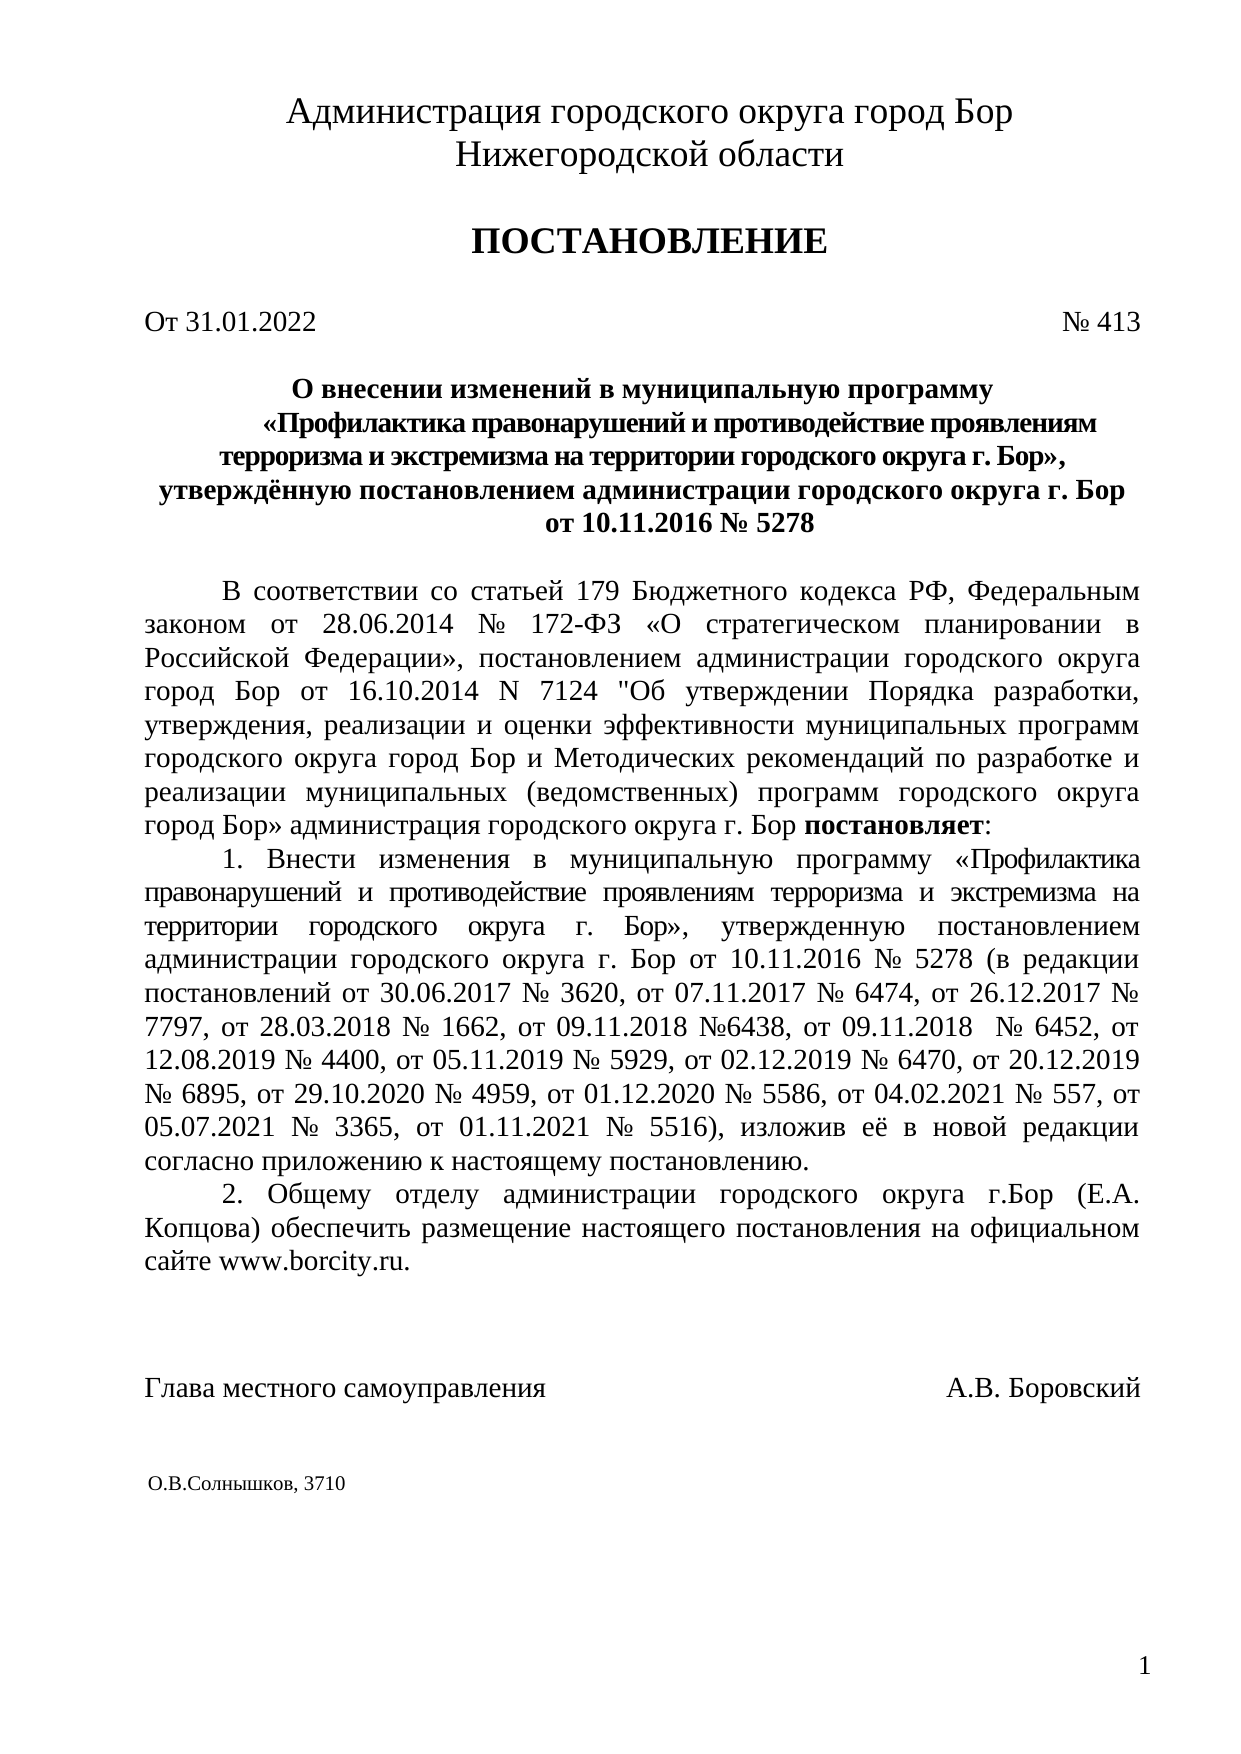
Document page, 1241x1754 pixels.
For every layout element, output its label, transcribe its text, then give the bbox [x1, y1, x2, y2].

text Администрация городского округа город Бор [148, 89, 1152, 132]
table_header О внесении изменений в муниципальную программу «Профилактика правонарушений и противодействие проявлениям терроризма и экстремизма на территории городского округа г. Бор», утверждённую постановлением администрации городского округа г. Бор от 10.11.2016 № 5278 В соответствии со статьей 179 Бюджетного кодекса РФ, Федеральным законом от 28.06.2014 № 172-ФЗ «О стратегическом планировании в Российской Федерации», постановлением администрации городского округа город Бор от 16.10.2014 N 7124 "Об утверждении Порядка разработки, утверждения, реализации и оценки эффективности муниципальных программ городского округа город Бор и Методических рекомендаций по разработке и реализации муниципальных (ведомственных) программ городского округа город Бор» администрация городского округа г. Бор постановляет: 1. Внести изменения в муниципальную программу «Профилактика правонарушений и противодействие проявлениям терроризма и экстремизма на территории городского округа г. Бор», утвержденную постановлением администрации городского округа г. Бор от 10.11.2016 № 5278 (в редакции постановлений от 30.06.2017 № 3620, от 07.11.2017 № 6474, от 26.12.2017 № 7797, от 28.03.2018 № 1662, от 09.11.2018 №6438, от 09.11.2018 № 6452, от 12.08.2019 № 4400, от 05.11.2019 № 5929, от 02.12.2019 № 6470, от 20.12.2019 № 6895, от 29.10.2020 № 4959, от 01.12.2020 № 5586, от 04.02.2021 № 557, от 05.07.2021 № 3365, от 01.11.2021 № 5516), изложив её в новой редакции согласно приложению к настоящему постановлению. 2. Общему отделу администрации городского округа г.Бор (Е.А. Копцова) обеспечить размещение настоящего постановления на официальном сайте www.borcity.ru. [133, 371, 1152, 1277]
table_header Глава местного самоуправления [133, 1370, 635, 1404]
text О.В.Солнышков, 3710 [148, 1471, 1152, 1495]
table_header От 31.01.2022 [133, 304, 617, 338]
table_header № 413 [617, 304, 1152, 338]
text ПОСТАНОВЛЕНИЕ [148, 218, 1152, 261]
table_header А.В. Боровский [635, 1370, 1152, 1404]
text Нижегородской области [148, 132, 1152, 175]
